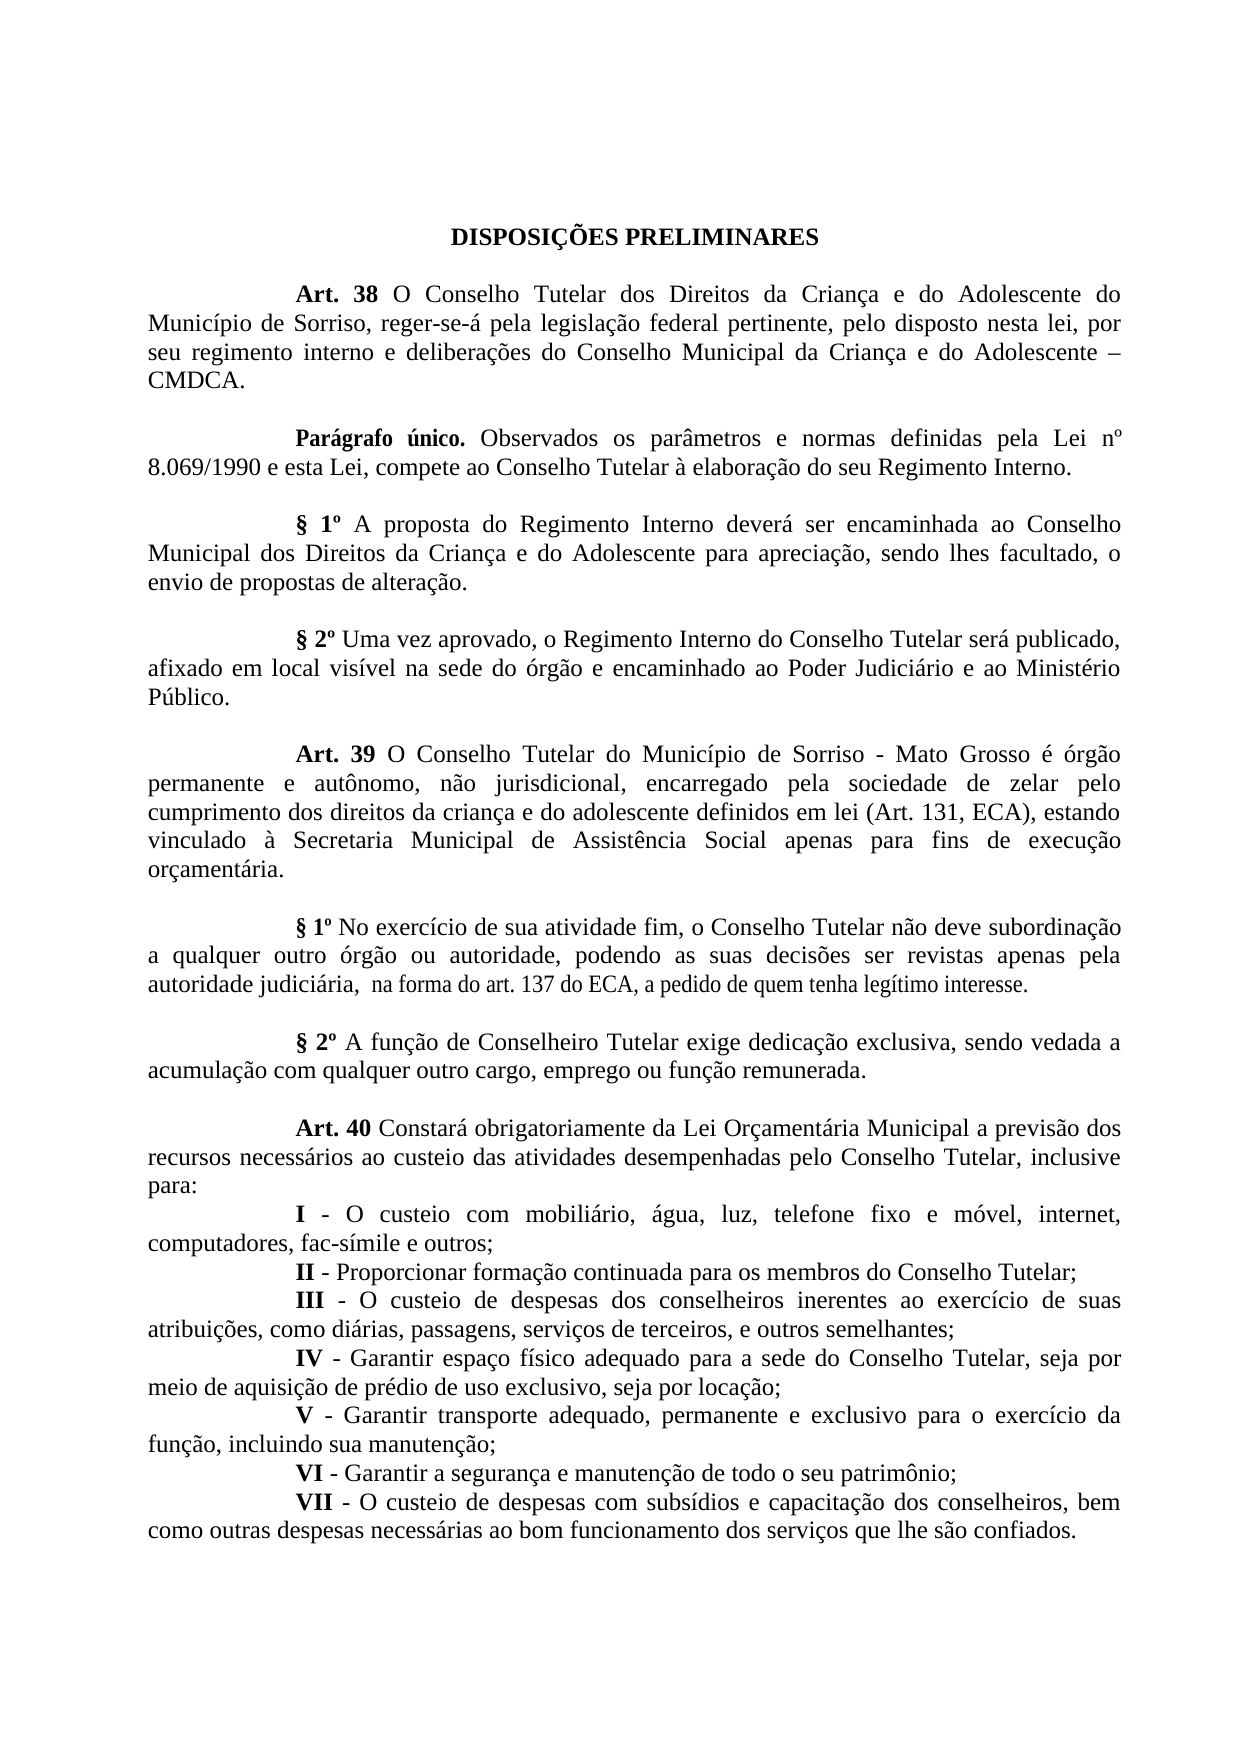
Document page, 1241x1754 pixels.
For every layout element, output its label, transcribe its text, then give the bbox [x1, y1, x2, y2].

text II - Proporcionar formação continuada para os membros do Conselho Tutelar; [148, 1257, 1122, 1285]
text III - O custeio de despesas dos conselheiros inerentes ao exercício de suas atribuições, como diárias, passagens, serviços de terceiros, e outros semelhantes; [148, 1285, 1122, 1343]
text Art. 38 O Conselho Tutelar dos Direitos da Criança e do Adolescente do Município de Sorriso, reger-se-á pela legislação federal pertinente, pelo disposto nesta lei, por seu regimento interno e deliberações do Conselho Municipal da Criança e do Adolescente – CMDCA. [148, 279, 1122, 394]
text § 1º No exercício de sua atividade fim, o Conselho Tutelar não deve subordinação a qualquer outro órgão ou autoridade, podendo as suas decisões ser revistas apenas pela autoridade judiciária, na forma do art. 137 do ECA, a pedido de quem tenha legítimo interesse. [148, 912, 1122, 998]
text § 1º A proposta do Regimento Interno deverá ser encaminhada ao Conselho Municipal dos Direitos da Criança e do Adolescente para apreciação, sendo lhes facultado, o envio de propostas de alteração. [148, 509, 1122, 595]
text § 2º A função de Conselheiro Tutelar exige dedicação exclusiva, sendo vedada a acumulação com qualquer outro cargo, emprego ou função remunerada. [148, 1027, 1122, 1084]
text V - Garantir transporte adequado, permanente e exclusivo para o exercício da função, incluindo sua manutenção; [148, 1400, 1122, 1458]
text Art. 39 O Conselho Tutelar do Município de Sorriso - Mato Grosso é órgão permanente e autônomo, não jurisdicional, encarregado pela sociedade de zelar pelo cumprimento dos direitos da criança e do adolescente definidos em lei (Art. 131, ECA), estando vinculado à Secretaria Municipal de Assistência Social apenas para fins de execução orçamentária. [148, 739, 1122, 883]
text Art. 40 Constará obrigatoriamente da Lei Orçamentária Municipal a previsão dos recursos necessários ao custeio das atividades desempenhadas pelo Conselho Tutelar, inclusive para: [148, 1113, 1122, 1199]
text I - O custeio com mobiliário, água, luz, telefone fixo e móvel, internet, computadores, fac-símile e outros; [148, 1199, 1122, 1257]
text Parágrafo único. Observados os parâmetros e normas definidas pela Lei nº 8.069/1990 e esta Lei, compete ao Conselho Tutelar à elaboração do seu Regimento Interno. [148, 423, 1122, 480]
text VII - O custeio de despesas com subsídios e capacitação dos conselheiros, bem como outras despesas necessárias ao bom funcionamento dos serviços que lhe são confiados. [148, 1487, 1122, 1544]
text VI - Garantir a segurança e manutenção de todo o seu patrimônio; [148, 1458, 1122, 1487]
text DISPOSIÇÕES PRELIMINARES [148, 222, 1122, 250]
text § 2º Uma vez aprovado, o Regimento Interno do Conselho Tutelar será publicado, afixado em local visível na sede do órgão e encaminhado ao Poder Judiciário e ao Ministério Público. [148, 624, 1122, 710]
text IV - Garantir espaço físico adequado para a sede do Conselho Tutelar, seja por meio de aquisição de prédio de uso exclusivo, seja por locação; [148, 1343, 1122, 1400]
